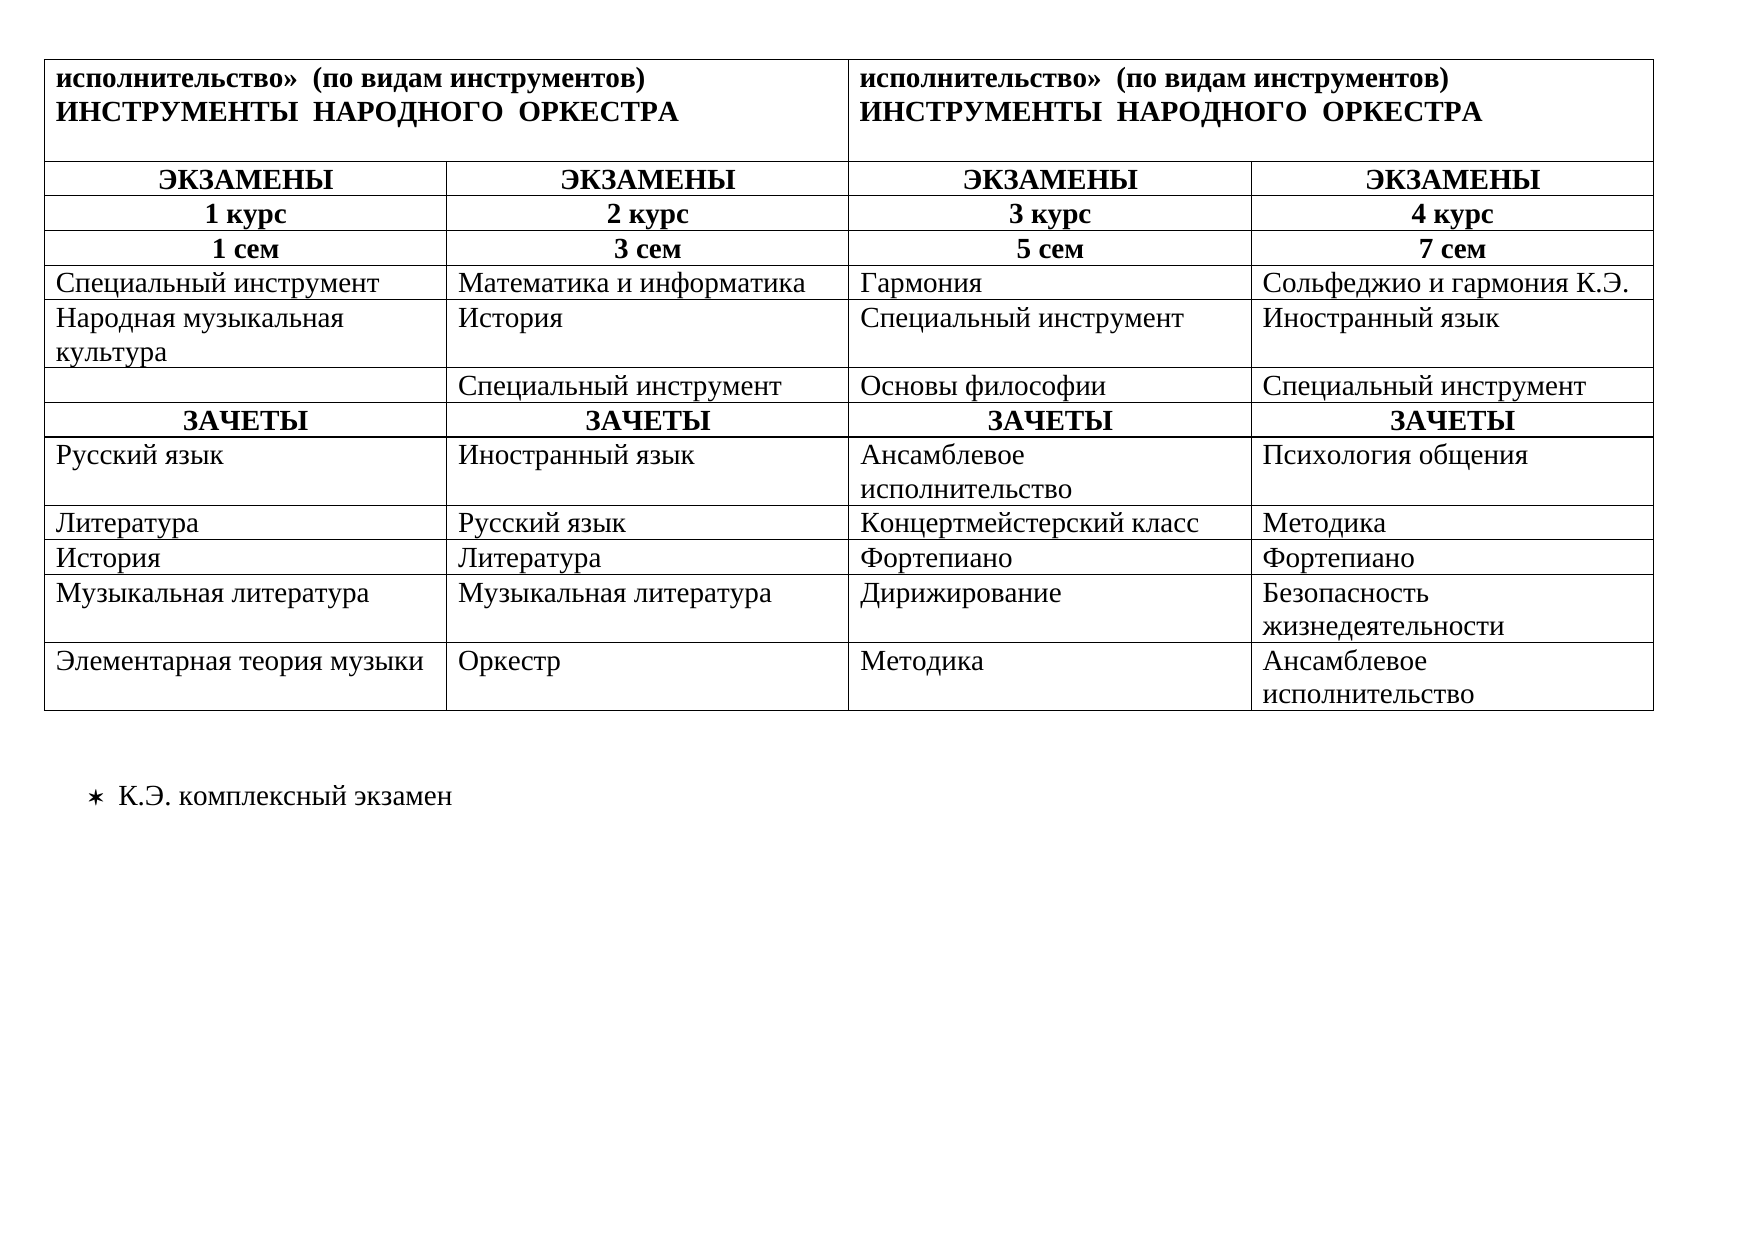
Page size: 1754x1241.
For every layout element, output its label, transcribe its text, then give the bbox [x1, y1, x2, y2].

table_cell История [45, 540, 446, 574]
table_cell Психология общения [1252, 438, 1653, 504]
table_cell Народная музыкальная культура [45, 300, 446, 367]
table_cell Математика и информатика [447, 266, 848, 299]
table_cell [45, 60, 848, 161]
table_cell [45, 368, 446, 402]
table_cell Элементарная теория музыки [45, 643, 446, 710]
table_cell 5 сем [849, 231, 1251, 264]
table_cell ЗАЧЕТЫ [849, 403, 1251, 436]
table_cell Русский язык [45, 438, 446, 504]
table_cell Литература [447, 540, 848, 574]
table_cell ЗАЧЕТЫ [447, 403, 848, 436]
table_cell Концертмейстерский класс [849, 506, 1251, 539]
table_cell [849, 60, 1653, 161]
table_cell Дирижирование [849, 575, 1251, 642]
table_cell 3 курс [849, 196, 1251, 230]
table_cell Музыкальная литература [45, 575, 446, 642]
table_cell 4 курс [1252, 196, 1653, 230]
table_cell ЗАЧЕТЫ [1252, 403, 1653, 436]
table_cell Музыкальная литература [447, 575, 848, 642]
table_cell Фортепиано [849, 540, 1251, 574]
table_cell ЭКЗАМЕНЫ [1252, 162, 1653, 195]
table_cell Иностранный язык [1252, 300, 1653, 367]
table_cell ЭКЗАМЕНЫ [45, 162, 446, 195]
table_cell Русский язык [447, 506, 848, 539]
table_cell Гармония [849, 266, 1251, 299]
table_cell 1 сем [45, 231, 446, 264]
table_cell Литература [45, 506, 446, 539]
table_cell 3 сем [447, 231, 848, 264]
table_cell Безопасность жизнедеятельности [1252, 575, 1653, 642]
table_cell 7 сем [1252, 231, 1653, 264]
table_cell Ансамблевое исполнительство [849, 438, 1251, 504]
table_cell История [447, 300, 848, 367]
table_cell ЭКЗАМЕНЫ [447, 162, 848, 195]
table_cell Специальный инструмент [1252, 368, 1653, 402]
table_cell 1 курс [45, 196, 446, 230]
table_cell Иностранный язык [447, 438, 848, 504]
table_cell ЗАЧЕТЫ [45, 403, 446, 436]
table_cell 2 курс [447, 196, 848, 230]
table_cell Специальный инструмент [45, 266, 446, 299]
table_cell Специальный инструмент [447, 368, 848, 402]
table_cell Методика [849, 643, 1251, 710]
table_cell Фортепиано [1252, 540, 1653, 574]
table_cell Специальный инструмент [849, 300, 1251, 367]
list К.Э. комплексный экзамен [89, 778, 1695, 812]
table_cell Ансамблевое исполнительство [1252, 643, 1653, 710]
table_cell ЭКЗАМЕНЫ [849, 162, 1251, 195]
table_cell Сольфеджио и гармония К.Э. [1252, 266, 1653, 299]
table_cell Оркестр [447, 643, 848, 710]
table_cell Методика [1252, 506, 1653, 539]
table_cell Основы философии [849, 368, 1251, 402]
